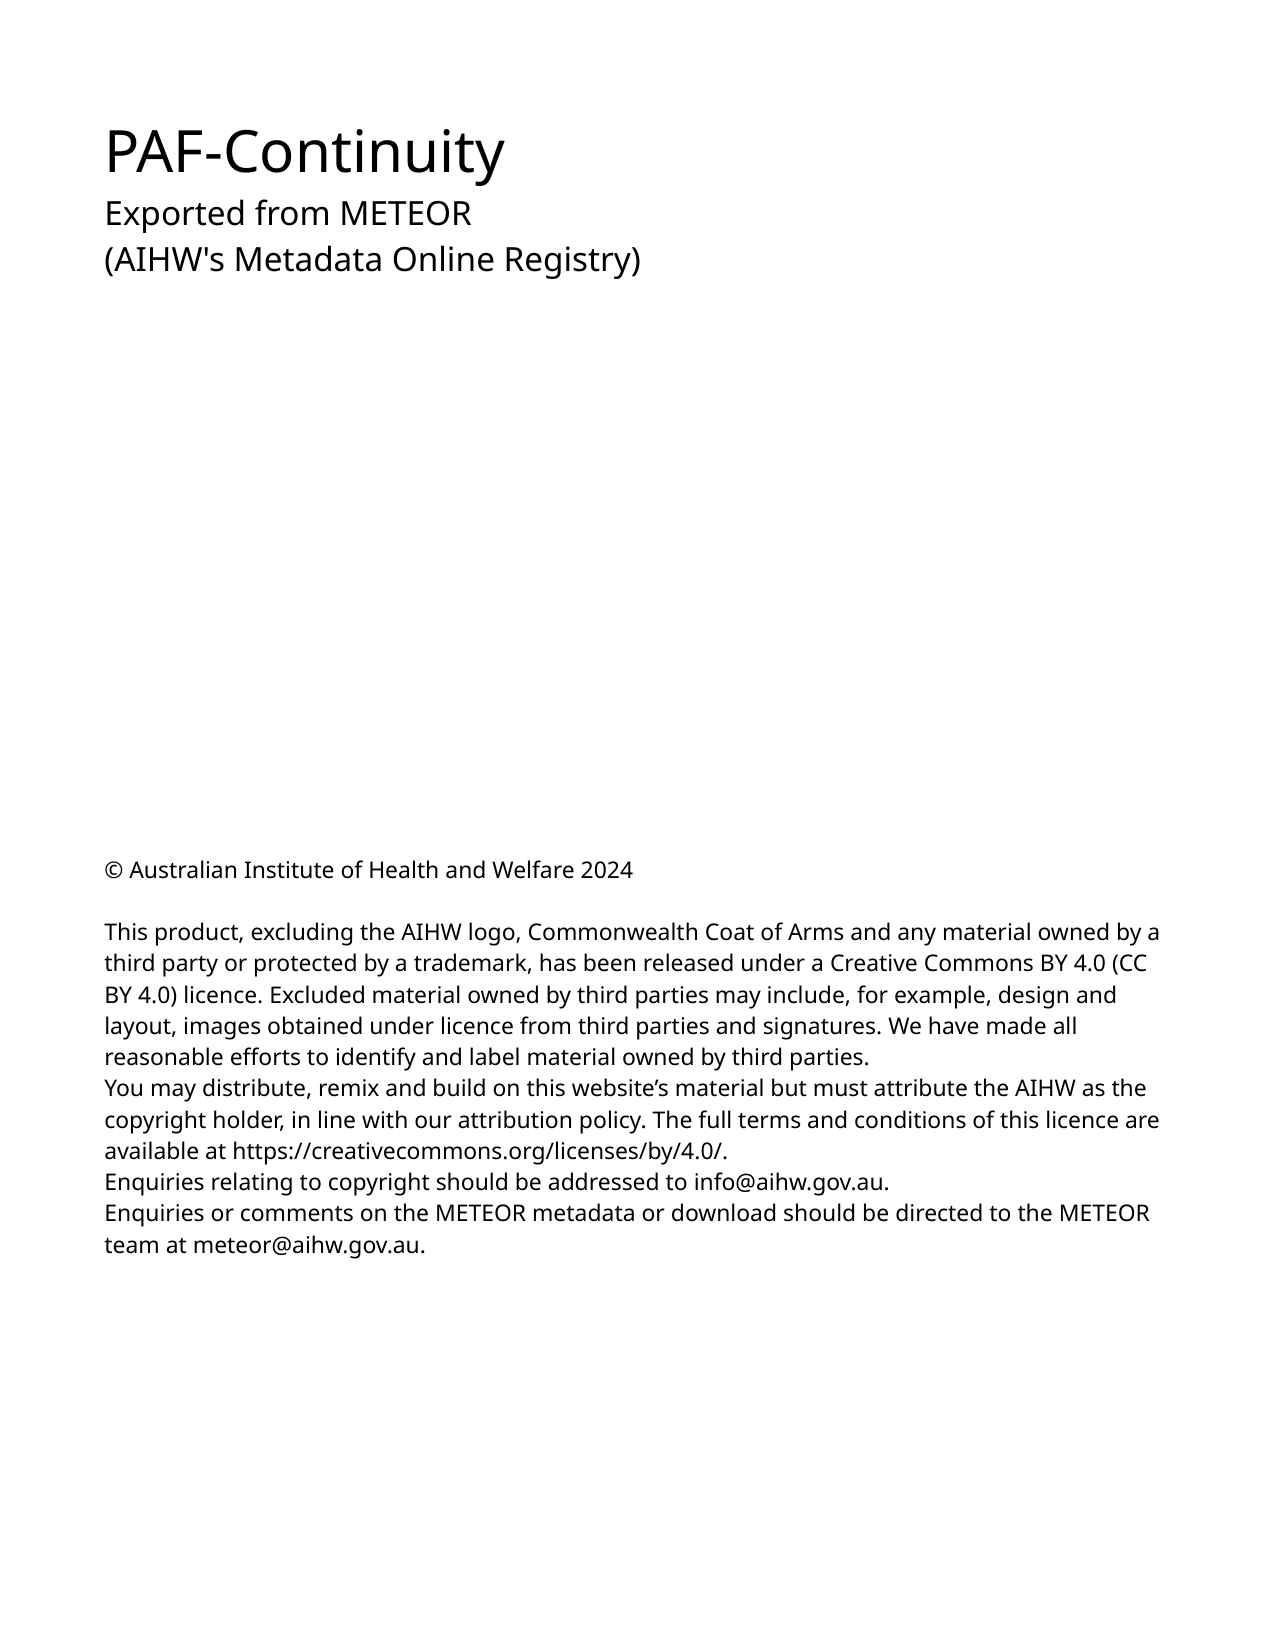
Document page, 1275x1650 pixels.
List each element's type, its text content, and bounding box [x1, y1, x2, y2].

text © Australian Institute of Health and Welfare 2024 [104, 854, 1171, 885]
title PAF-Continuity [104, 110, 1171, 190]
subtitle (AIHW's Metadata Online Registry) [104, 235, 1171, 281]
text Enquiries relating to copyright should be addressed to info@aihw.gov.au. [104, 1166, 1171, 1197]
text You may distribute, remix and build on this website’s material but must attribute the AIHW as the copyright holder, in line with our attribution policy. The full terms and conditions of this licence are available at https://creativecommons.org/licenses/by/4.0/. [104, 1072, 1171, 1166]
text Enquiries or comments on the METEOR metadata or download should be directed to the METEOR team at meteor@aihw.gov.au. [104, 1197, 1171, 1260]
text This product, excluding the AIHW logo, Commonwealth Coat of Arms and any material owned by a third party or protected by a trademark, has been released under a Creative Commons BY 4.0 (CC BY 4.0) licence. Excluded material owned by third parties may include, for example, design and layout, images obtained under licence from third parties and signatures. We have made all reasonable efforts to identify and label material owned by third parties. [104, 916, 1171, 1072]
subtitle Exported from METEOR [104, 190, 1171, 235]
